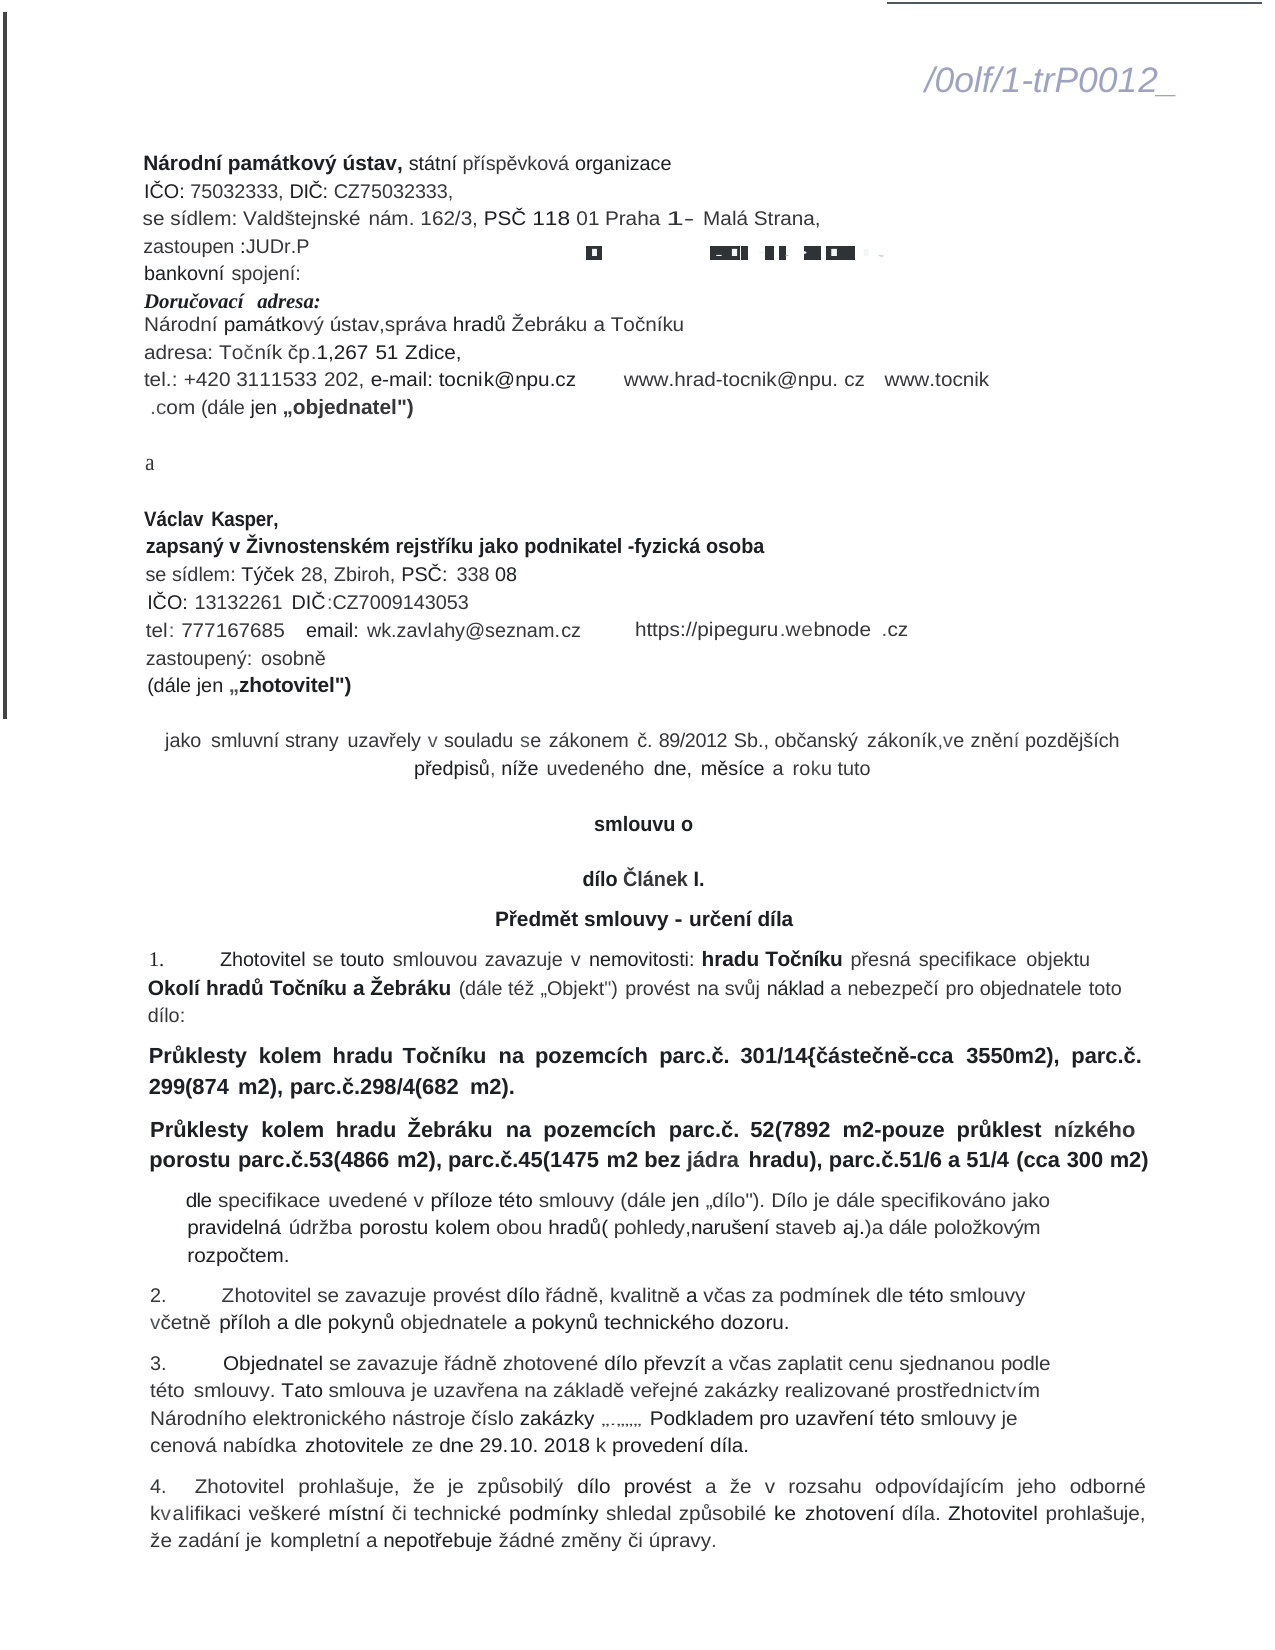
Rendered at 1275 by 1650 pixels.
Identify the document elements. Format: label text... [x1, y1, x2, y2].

text Předmět smlouvy - určení díla [486, 907, 801, 931]
text https://pipeguru.webnode .cz [635, 619, 1275, 641]
text (dále jen „zhotovitel") [147, 675, 583, 697]
subtitle Průklesty kolem hradu Točníku na pozemcích parc.č. 301/14{částečně-cca 3550m2), parc.č. 299(874 m2), parc.č.298/4(682 m2). [148, 1043, 1214, 1099]
text jako smluvní strany uzavřely v souladu se zákonem č. 89/2012 Sb., občanský zákoník,ve znění pozdějších předpisů, níže uvedeného dne, měsíce a roku tuto [164, 729, 1120, 779]
text Průklesty kolem hradu Žebráku na pozemcích parc.č. 52(7892 m2-pouze průklest nízkého porostu parc.č.53(4866 m2), parc.č.45(1475 m2 bez jádra hradu), parc.č.51/6 a 51/4 (cca 300 m2) [149, 1117, 1214, 1172]
text Národní památkový ústav, státní příspěvková organizace IČO: 75032333, DIČ: CZ75032333, [143, 151, 695, 203]
text a [145, 448, 1275, 476]
text tel.: +420 3111533 202, e-mail: tocnik@npu.cz www.hrad-tocnik@npu. cz www.tocnik .com (dále jen „objednatel") [144, 368, 1037, 418]
text Národní památkový ústav,správa hradů Žebráku a Točníku adresa: Točník čp.1,267 51 Zdice, [144, 313, 737, 363]
text tel: 777167685 email: wk.zavlahy@seznam.cz zastoupený: osobně [146, 619, 583, 669]
list Zhotovitel se zavazuje provést dílo řádně, kvalitně a včas za podmínek dle této smlouvy včetně příloh a dle pokynů objednatele a pokynů technického dozoru. [150, 1284, 1082, 1334]
text zastoupen :JUDr.P bankovní spojení: Doručovací adresa: [143, 235, 322, 313]
text se sídlem: Valdštejnské nám. 162/3, PSČ 118 01 Praha 1- Malá Strana, [142, 208, 1275, 229]
list Zhotovitel prohlašuje, že je způsobilý dílo provést a že v rozsahu odpovídajícím jeho odborné kvalifikaci veškeré místní či technické podmínky shledal způsobilé ke zhotovení díla. Zhotovitel prohlašuje, že zadání je kompletní a nepotřebuje žádné změny či úpravy. [150, 1475, 1146, 1551]
list Objednatel se zavazuje řádně zhotovené dílo převzít a včas zaplatit cenu sjednanou podle této smlouvy. Tato smlouva je uzavřena na základě veřejné zakázky realizované prostřednictvím Národního elektronického nástroje číslo zakázky „.„„„ Podkladem pro uzavření této smlouvy je cenová nabídka zhotovitele ze dne 29.10. 2018 k provedení díla. [150, 1352, 1082, 1456]
text se sídlem: Týček 28, Zbiroh, PSČ: 338 08 IČO: 13132261 DIČ:CZ7009143053 [145, 562, 552, 613]
text 1. Zhotovitel se touto smlouvou zavazuje v nemovitosti: hradu Točníku přesná specifikace objektu Okolí hradů Točníku a Žebráku (dále též „Objekt") provést na svůj náklad a nebezpečí pro objednatele toto dílo: [148, 947, 1126, 1026]
text zapsaný v Živnostenském rejstříku jako podnikatel -fyzická osoba [146, 534, 1275, 558]
text /0olf/1-trP0012_ [0, 59, 1177, 100]
subtitle smlouvu o dílo Článek I. [574, 787, 713, 897]
subtitle Václav Kasper, [144, 506, 1275, 530]
text dle specifikace uvedené v příloze této smlouvy (dále jen „dílo"). Dílo je dále specifikováno jako pravidelná údržba porostu kolem obou hradů( pohledy,narušení staveb aj.)a dále položkovým rozpočtem. [186, 1189, 1134, 1266]
